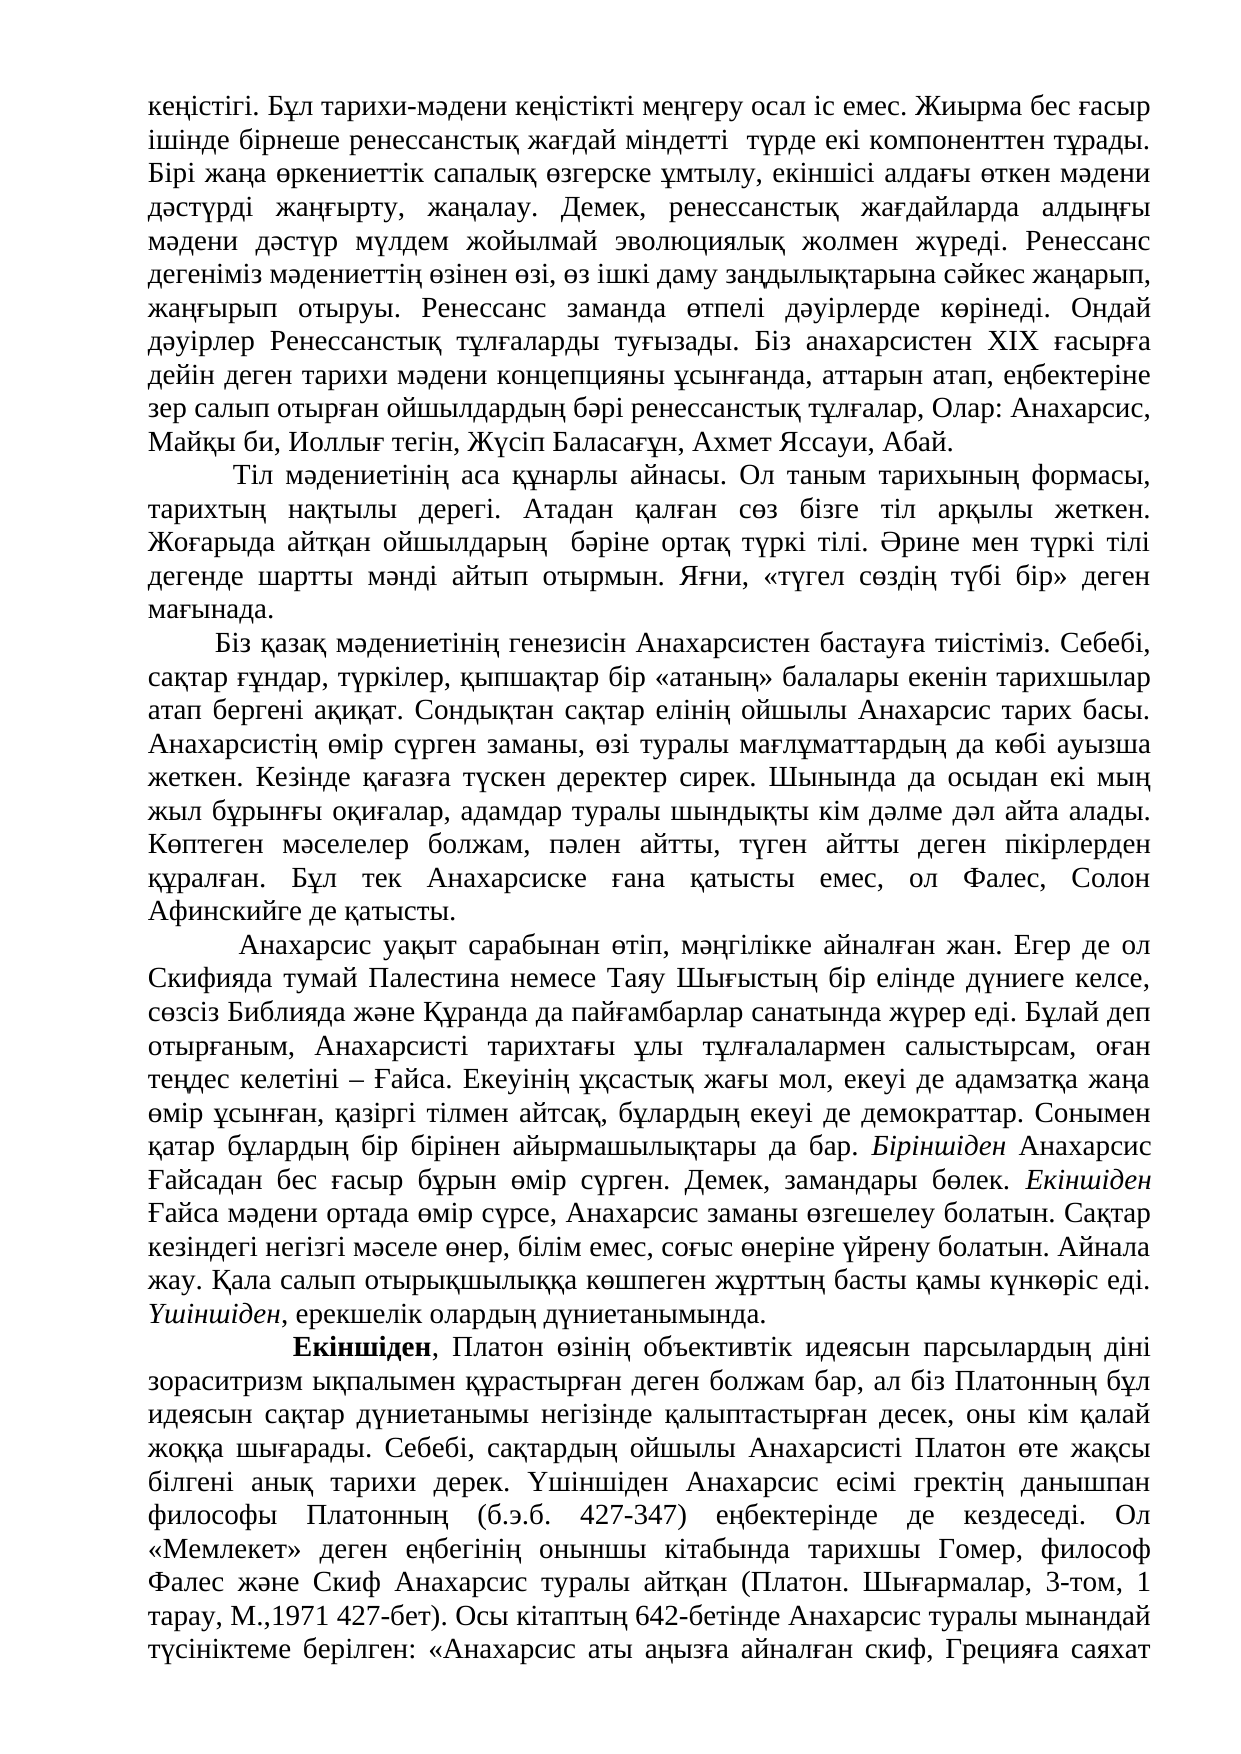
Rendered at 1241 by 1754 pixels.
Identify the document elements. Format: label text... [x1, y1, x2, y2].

text Анахарсис уақыт сарабынан өтіп, мәңгілікке айналған жан. Егер де ол Скифияда тумай Палестина немесе Таяу Шығыстың бір елінде дүниеге келсе, сөзсіз Библияда және Құранда да пайғамбарлар санатында жүрер еді. Бұлай деп отырғаным, Анахарсисті тарихтағы ұлы тұлғалалармен салыстырсам, оған теңдес келетіні – Ғайса. Екеуінің ұқсастық жағы мол, екеуі де адамзатқа жаңа өмір ұсынған, қазіргі тілмен айтсақ, бұлардың екеуі де демократтар. Сонымен қатар бұлардың бір бірінен айырмашылықтары да бар. Біріншіден Анахарсис Ғайсадан бес ғасыр бұрын өмір сүрген. Демек, замандары бөлек. Екіншіден Ғайса мәдени ортада өмір сүрсе, Анахарсис заманы өзгешелеу болатын. Сақтар кезіндегі негізгі мәселе өнер, білім емес, соғыс өнеріне үйрену болатын. Айнала жау. Қала салып отырықшылыққа көшпеген жұрттың басты қамы күнкөріс еді. Үшіншіден, ерекшелік олардың дүниетанымында. [148, 927, 1152, 1329]
text Біз қазақ мәдениетінің генезисін Анахарсистен бастауға тиістіміз. Себебі, сақтар ғұндар, түркілер, қыпшақтар бір «атаның» балалары екенін тарихшылар атап бергені ақиқат. Сондықтан сақтар елінің ойшылы Анахарсис тарих басы. Анахарсистің өмір сүрген заманы, өзі туралы мағлұматтардың да көбі ауызша жеткен. Кезінде қағазға түскен деректер сирек. Шынында да осыдан екі мың жыл бұрынғы оқиғалар, адамдар туралы шындықты кім дәлме дәл айта алады. Көптеген мәселелер болжам, пәлен айтты, түген айтты деген пікірлерден құралған. Бұл тек Анахарсиске ғана қатысты емес, ол Фалес, Солон Афинскийге де қатысты. [148, 625, 1152, 927]
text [148, 1329, 1152, 1665]
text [148, 88, 1152, 457]
text Тіл мәдениетінің аса құнарлы айнасы. Ол таным тарихының формасы, тарихтың нақтылы дерегі. Атадан қалған сөз бізге тіл арқылы жеткен. Жоғарыда айтқан ойшылдарың бәріне ортақ түркі тілі. Әрине мен түркі тілі дегенде шартты мәнді айтып отырмын. Яғни, «түгел сөздің түбі бір» деген мағынада. [148, 457, 1152, 625]
